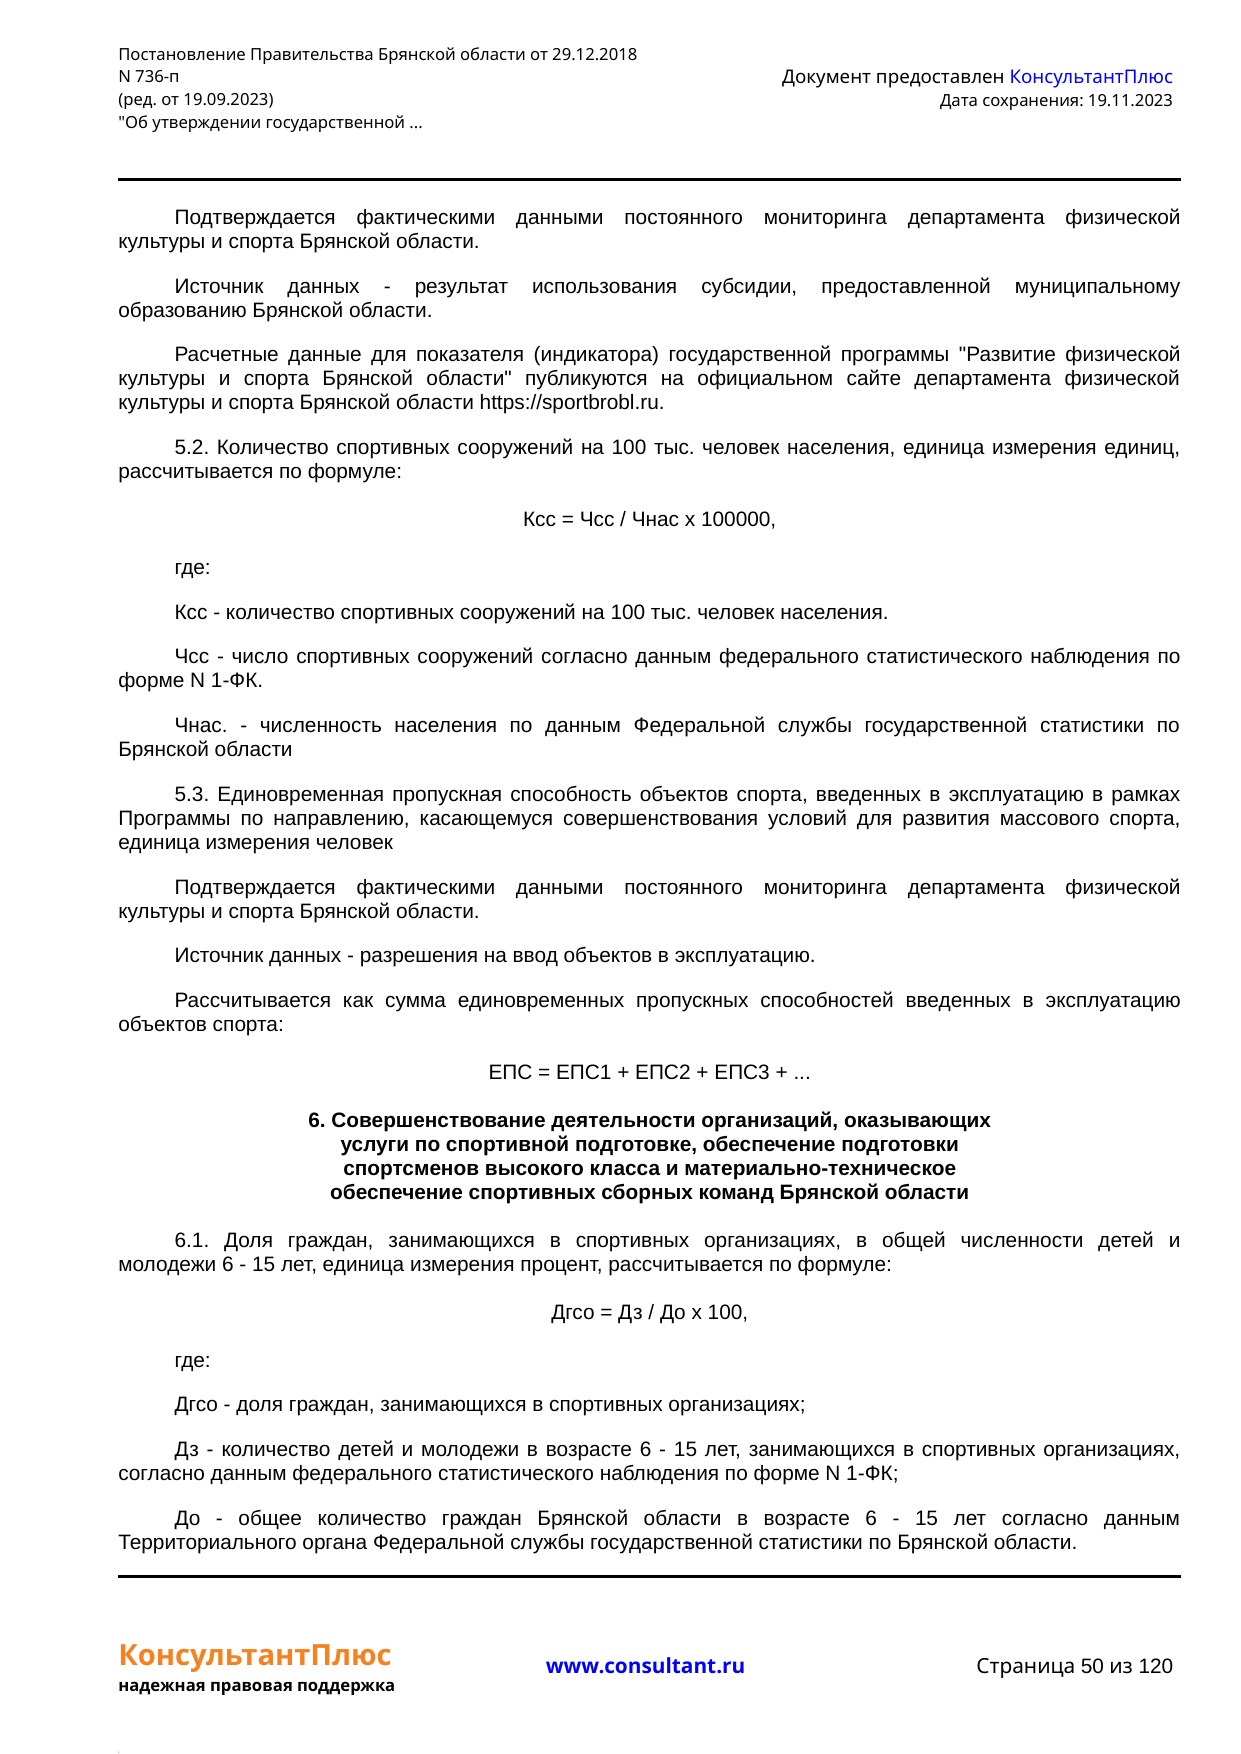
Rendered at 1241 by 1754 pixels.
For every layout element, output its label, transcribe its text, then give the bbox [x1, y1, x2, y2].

title 6. Совершенствование деятельности организаций, оказывающих [118, 1108, 1181, 1132]
title спортсменов высокого класса и материально-техническое [118, 1156, 1181, 1180]
text Ксс = Чсс / Чнас x 100000, [118, 507, 1181, 531]
title обеспечение спортивных сборных команд Брянской области [118, 1180, 1181, 1204]
text Источник данных - результат использования субсидии, предоставленной муниципальному образованию Брянской области. [118, 273, 1181, 321]
text Дгсо = Дз / До x 100, [118, 1299, 1181, 1323]
text Подтверждается фактическими данными постоянного мониторинга департамента физической культуры и спорта Брянской области. [118, 874, 1181, 922]
text 5.2. Количество спортивных сооружений на 100 тыс. человек населения, единица измерения единиц, рассчитывается по формуле: [118, 435, 1181, 483]
text 5.3. Единовременная пропускная способность объектов спорта, введенных в эксплуатацию в рамках Программы по направлению, касающемуся совершенствования условий для развития массового спорта, единица измерения человек [118, 782, 1181, 854]
text Подтверждается фактическими данными постоянного мониторинга департамента физической культуры и спорта Брянской области. [118, 205, 1181, 253]
text Дгсо - доля граждан, занимающихся в спортивных организациях; [118, 1392, 1181, 1416]
title услуги по спортивной подготовке, обеспечение подготовки [118, 1132, 1181, 1156]
text До - общее количество граждан Брянской области в возрасте 6 - 15 лет согласно данным Территориального органа Федеральной службы государственной статистики по Брянской области. [118, 1506, 1181, 1554]
text Рассчитывается как сумма единовременных пропускных способностей введенных в эксплуатацию объектов спорта: [118, 988, 1181, 1036]
text где: [118, 1347, 1181, 1371]
text 6.1. Доля граждан, занимающихся в спортивных организациях, в общей численности детей и молодежи 6 - 15 лет, единица измерения процент, рассчитывается по формуле: [118, 1228, 1181, 1276]
text ЕПС = ЕПС1 + ЕПС2 + ЕПС3 + ... [118, 1060, 1181, 1084]
text Источник данных - разрешения на ввод объектов в эксплуатацию. [118, 943, 1181, 967]
text Ксс - количество спортивных сооружений на 100 тыс. человек населения. [118, 599, 1181, 623]
text Чсс - число спортивных сооружений согласно данным федерального статистического наблюдения по форме N 1-ФК. [118, 644, 1181, 692]
text Чнас. - численность населения по данным Федеральной службы государственной статистики по Брянской области [118, 713, 1181, 761]
text Расчетные данные для показателя (индикатора) государственной программы "Развитие физической культуры и спорта Брянской области" публикуются на официальном сайте департамента физической культуры и спорта Брянской области https://sportbrobl.ru. [118, 342, 1181, 414]
text Дз - количество детей и молодежи в возрасте 6 - 15 лет, занимающихся в спортивных организациях, согласно данным федерального статистического наблюдения по форме N 1-ФК; [118, 1437, 1181, 1485]
text где: [118, 555, 1181, 579]
